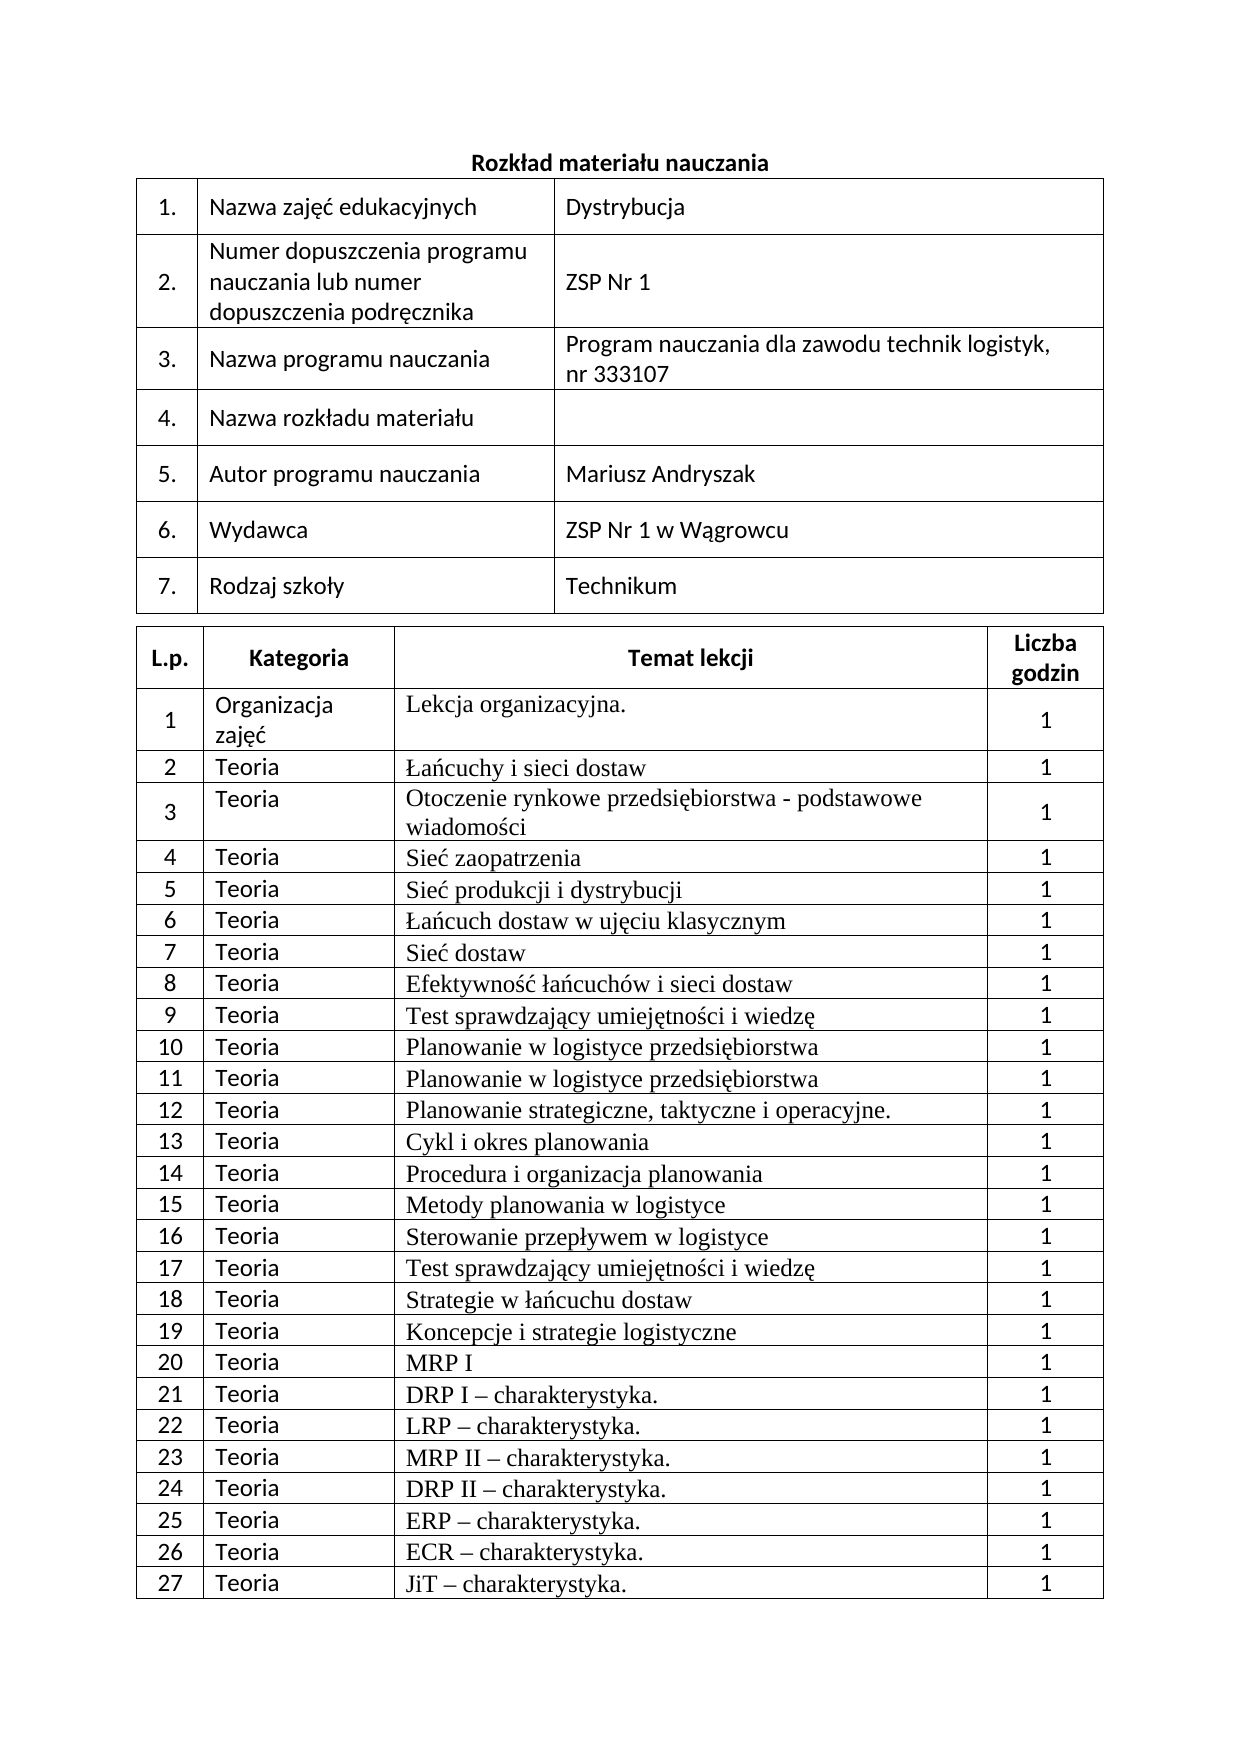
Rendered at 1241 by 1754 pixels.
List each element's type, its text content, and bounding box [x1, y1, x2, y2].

table_cell Sieć produkcji i dystrybucji [395, 873, 987, 903]
table_cell Teoria [204, 999, 394, 1030]
table_cell 1 [988, 1189, 1103, 1219]
table_cell 1 [988, 1567, 1103, 1598]
table_cell Teoria [204, 1504, 394, 1535]
table_header Nazwa zajęć edukacyjnych [198, 179, 554, 234]
table_cell Teoria [204, 1410, 394, 1440]
table_cell 1 [988, 1220, 1103, 1251]
table_cell Teoria [204, 936, 394, 967]
table_cell 2. [137, 235, 197, 327]
table_cell 9 [137, 999, 203, 1030]
table_cell 11 [137, 1062, 203, 1093]
table_cell 1 [988, 1536, 1103, 1566]
table_cell 10 [137, 1031, 203, 1061]
table_cell ZSP Nr 1 [555, 235, 1103, 327]
table_cell 13 [137, 1125, 203, 1156]
table_cell Teoria [204, 1378, 394, 1408]
table_cell Sieć zaopatrzenia [395, 841, 987, 872]
table_cell Teoria [204, 1252, 394, 1282]
table_cell Nazwa rozkładu materiału [198, 390, 554, 445]
text Rozkład materiału nauczania [148, 148, 1093, 178]
table_cell Procedura i organizacja planowania [395, 1157, 987, 1187]
table_cell Koncepcje i strategie logistyczne [395, 1315, 987, 1345]
table_cell 16 [137, 1220, 203, 1251]
table_cell 15 [137, 1189, 203, 1219]
table_cell Teoria [204, 1567, 394, 1598]
table_cell 1 [988, 1283, 1103, 1314]
table_cell 1 [988, 1441, 1103, 1472]
table_cell 1 [988, 968, 1103, 998]
table_cell 22 [137, 1410, 203, 1440]
table_cell Łańcuch dostaw w ujęciu klasycznym [395, 905, 987, 935]
table_cell 5 [137, 873, 203, 903]
table_cell Program nauczania dla zawodu technik logistyk, nr 333107 [555, 328, 1103, 389]
table_cell Teoria [204, 751, 394, 782]
table_cell 14 [137, 1157, 203, 1187]
table_cell 4 [137, 841, 203, 872]
table_header Dystrybucja [555, 179, 1103, 234]
table_cell Planowanie w logistyce przedsiębiorstwa [395, 1031, 987, 1061]
table_cell 12 [137, 1094, 203, 1124]
table_cell 20 [137, 1346, 203, 1377]
table_header Kategoria [204, 627, 394, 688]
table_cell Planowanie w logistyce przedsiębiorstwa [395, 1062, 987, 1093]
table_cell Teoria [204, 1062, 394, 1093]
table_cell Technikum [555, 558, 1103, 612]
table_cell Teoria [204, 1283, 394, 1314]
table_cell Test sprawdzający umiejętności i wiedzę [395, 999, 987, 1030]
table_cell 6 [137, 905, 203, 935]
table_cell Metody planowania w logistyce [395, 1189, 987, 1219]
table_cell LRP – charakterystyka. [395, 1410, 987, 1440]
table_cell 24 [137, 1473, 203, 1503]
table_cell 1 [988, 1062, 1103, 1093]
table_cell MRP II – charakterystyka. [395, 1441, 987, 1472]
table_cell Teoria [204, 1125, 394, 1156]
table_header Temat lekcji [395, 627, 987, 688]
table_cell Otoczenie rynkowe przedsiębiorstwa - podstawowe wiadomości [395, 783, 987, 840]
table_cell 1 [137, 689, 203, 750]
table_cell 1 [988, 751, 1103, 782]
table_cell Numer dopuszczenia programu nauczania lub numer dopuszczenia podręcznika [198, 235, 554, 327]
table_cell Sieć dostaw [395, 936, 987, 967]
table_cell Test sprawdzający umiejętności i wiedzę [395, 1252, 987, 1282]
table_cell 7 [137, 936, 203, 967]
table_cell Efektywność łańcuchów i sieci dostaw [395, 968, 987, 998]
table_cell Planowanie strategiczne, taktyczne i operacyjne. [395, 1094, 987, 1124]
table_cell 1 [988, 936, 1103, 967]
table_cell 1 [988, 1378, 1103, 1408]
table_cell JiT – charakterystyka. [395, 1567, 987, 1598]
table_cell 1 [988, 905, 1103, 935]
table_cell 1 [988, 783, 1103, 840]
table_cell 25 [137, 1504, 203, 1535]
table_cell 4. [137, 390, 197, 445]
table_cell Teoria [204, 1346, 394, 1377]
table_cell 1 [988, 1252, 1103, 1282]
table_cell DRP II – charakterystyka. [395, 1473, 987, 1503]
table_cell 1 [988, 689, 1103, 750]
table_cell [555, 390, 1103, 445]
table_cell Autor programu nauczania [198, 446, 554, 501]
table_cell Teoria [204, 905, 394, 935]
table_cell 27 [137, 1567, 203, 1598]
table_cell 1 [988, 1125, 1103, 1156]
table_cell ECR – charakterystyka. [395, 1536, 987, 1566]
table_cell Teoria [204, 1536, 394, 1566]
table_cell DRP I – charakterystyka. [395, 1378, 987, 1408]
table_cell 23 [137, 1441, 203, 1472]
table_cell 1 [988, 1410, 1103, 1440]
table_header Liczba godzin [988, 627, 1103, 688]
table_cell Teoria [204, 1220, 394, 1251]
table_cell ERP – charakterystyka. [395, 1504, 987, 1535]
table_cell ZSP Nr 1 w Wągrowcu [555, 502, 1103, 557]
table_cell 1 [988, 873, 1103, 903]
table_cell 18 [137, 1283, 203, 1314]
table_cell Teoria [204, 1315, 394, 1345]
table_cell 1 [988, 1031, 1103, 1061]
table_cell Teoria [204, 1189, 394, 1219]
table_cell 7. [137, 558, 197, 612]
table_cell Teoria [204, 783, 394, 840]
table_cell 1 [988, 1473, 1103, 1503]
table_cell 8 [137, 968, 203, 998]
table_cell 3 [137, 783, 203, 840]
table_header 1. [137, 179, 197, 234]
table_cell 3. [137, 328, 197, 389]
table_cell 1 [988, 841, 1103, 872]
table_cell Teoria [204, 1094, 394, 1124]
table_cell Teoria [204, 968, 394, 998]
table_cell 17 [137, 1252, 203, 1282]
table_cell Łańcuchy i sieci dostaw [395, 751, 987, 782]
table_cell 19 [137, 1315, 203, 1345]
table_cell Strategie w łańcuchu dostaw [395, 1283, 987, 1314]
table_cell 1 [988, 1504, 1103, 1535]
table_cell Teoria [204, 841, 394, 872]
table_cell Teoria [204, 1157, 394, 1187]
table_cell Nazwa programu nauczania [198, 328, 554, 389]
table_cell Organizacja zajęć [204, 689, 394, 750]
table_cell Mariusz Andryszak [555, 446, 1103, 501]
table_cell MRP I [395, 1346, 987, 1377]
table_cell 1 [988, 1315, 1103, 1345]
table_cell 1 [988, 999, 1103, 1030]
table_cell Rodzaj szkoły [198, 558, 554, 612]
table_cell Teoria [204, 1473, 394, 1503]
table_cell Sterowanie przepływem w logistyce [395, 1220, 987, 1251]
table_cell 1 [988, 1157, 1103, 1187]
table_cell Teoria [204, 1031, 394, 1061]
table_header L.p. [137, 627, 203, 688]
table_cell Teoria [204, 873, 394, 903]
table_cell Cykl i okres planowania [395, 1125, 987, 1156]
table_cell 2 [137, 751, 203, 782]
table_cell Teoria [204, 1441, 394, 1472]
table_cell Wydawca [198, 502, 554, 557]
table_cell 5. [137, 446, 197, 501]
table_cell 21 [137, 1378, 203, 1408]
table_cell 1 [988, 1346, 1103, 1377]
table_cell 26 [137, 1536, 203, 1566]
table_cell Lekcja organizacyjna. [395, 689, 987, 750]
table_cell 1 [988, 1094, 1103, 1124]
table_cell 6. [137, 502, 197, 557]
